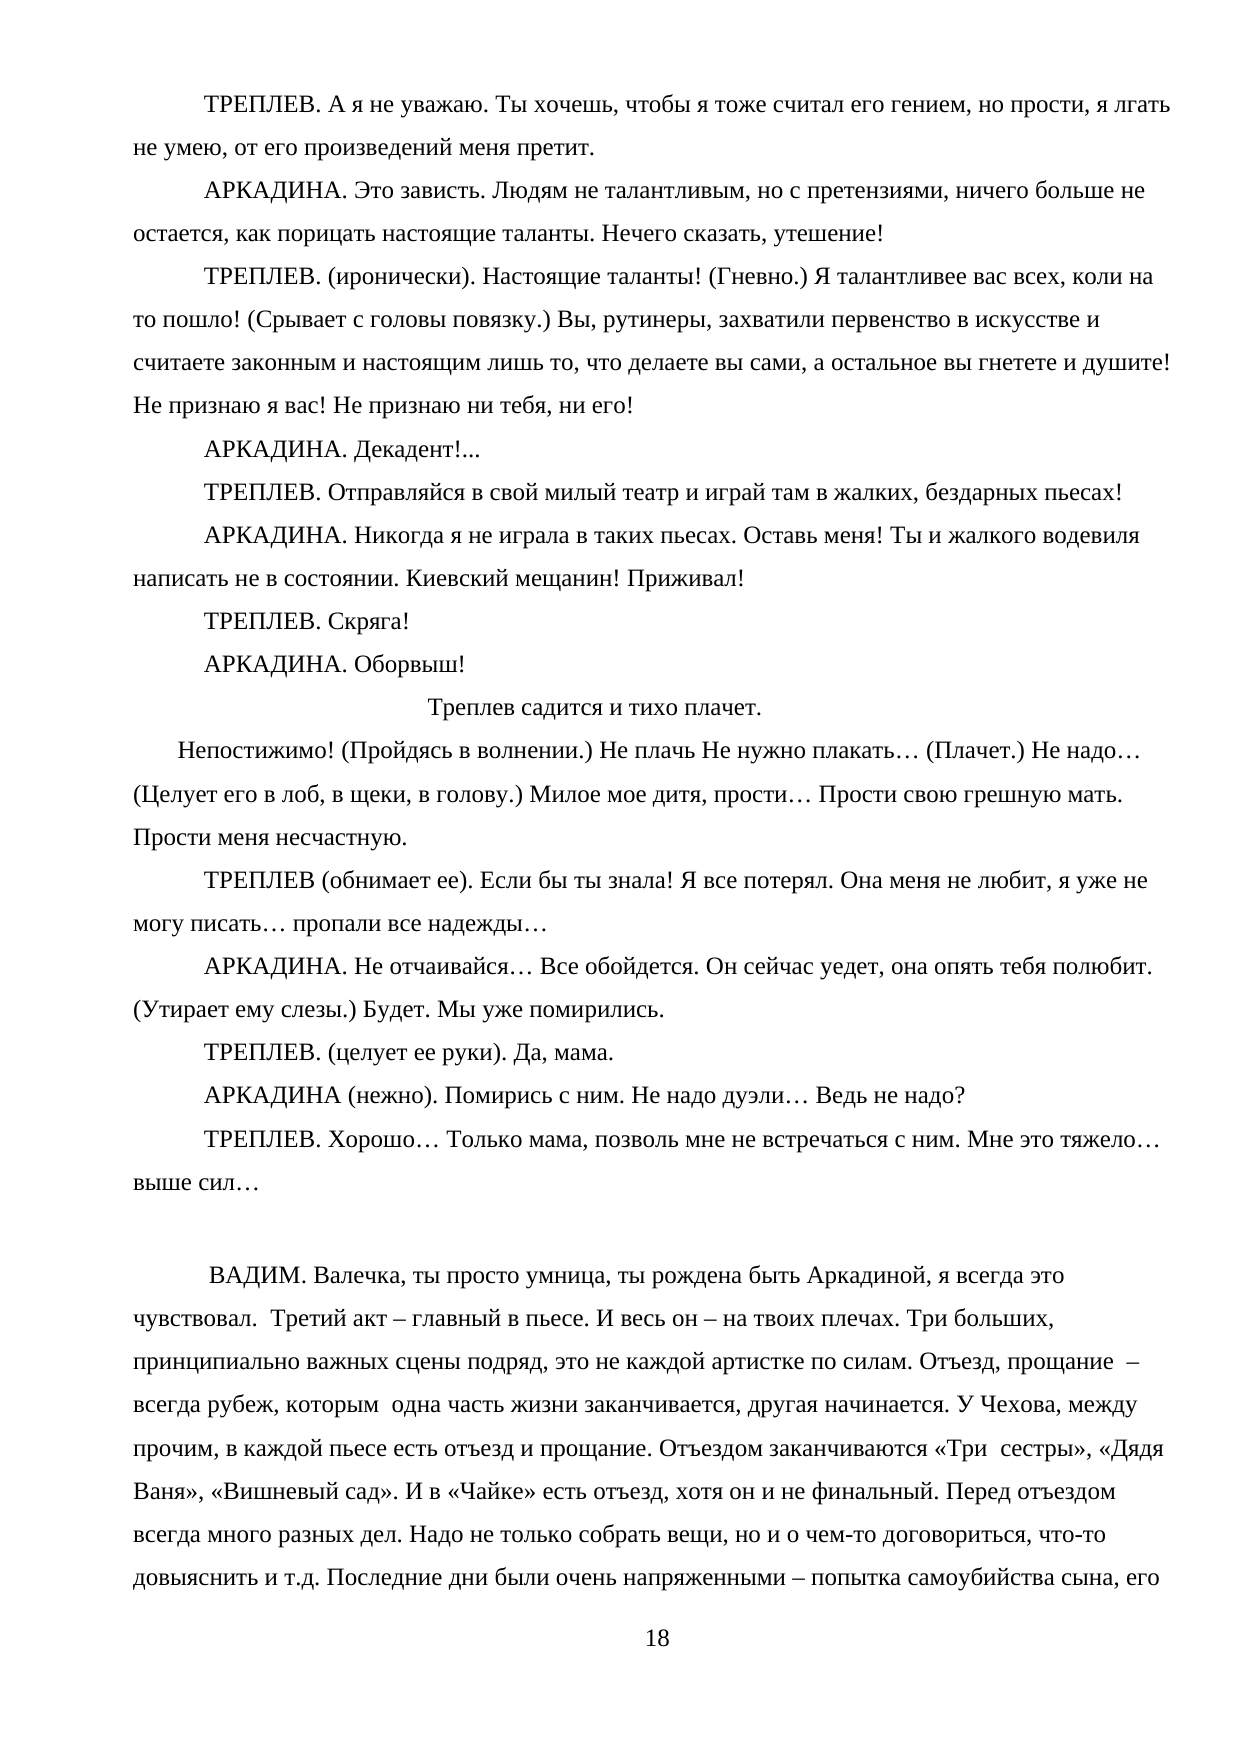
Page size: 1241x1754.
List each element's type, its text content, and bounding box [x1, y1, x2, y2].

text ТРЕПЛЕВ. Хорошо… Только мама, позволь мне не встречаться с ним. Мне это тяжело… выше сил… [133, 1124, 1181, 1196]
text АРКАДИНА. Это зависть. Людям не талантливым, но с претензиями, ничего больше не остается, как порицать настоящие таланты. Нечего сказать, утешение! [133, 175, 1181, 247]
text Непостижимо! (Пройдясь в волнении.) Не плачь Не нужно плакать… (Плачет.) Не надо… (Целует его в лоб, в щеки, в голову.) Милое мое дитя, прости… Прости свою грешную мать. Прости меня несчастную. [133, 736, 1181, 851]
text АРКАДИНА. Не отчаивайся… Все обойдется. Он сейчас уедет, она опять тебя полюбит. (Утирает ему слезы.) Будет. Мы уже помирились. [133, 951, 1181, 1023]
text ТРЕПЛЕВ. Скряга! [133, 606, 1181, 635]
text АРКАДИНА (нежно). Помирись с ним. Не надо дуэли… Ведь не надо? [133, 1081, 1181, 1109]
text ТРЕПЛЕВ. (целует ее руки). Да, мама. [133, 1037, 1181, 1066]
text АРКАДИНА. Оборвыш! [133, 649, 1181, 678]
text ТРЕПЛЕВ. А я не уважаю. Ты хочешь, чтобы я тоже считал его гением, но прости, я лгать не умею, от его произведений меня претит. [133, 89, 1181, 161]
text ТРЕПЛЕВ. (иронически). Настоящие таланты! (Гневно.) Я талантливее вас всех, коли на то пошло! (Срывает с головы повязку.) Вы, рутинеры, захватили первенство в искусстве и считаете законным и настоящим лишь то, что делаете вы сами, а остальное вы гнетете и душите! Не признаю я вас! Не признаю ни тебя, ни его! [133, 261, 1181, 419]
text Треплев садится и тихо плачет. [133, 692, 1181, 721]
text ТРЕПЛЕВ. Отправляйся в свой милый театр и играй там в жалких, бездарных пьесах! [133, 477, 1181, 506]
text АРКАДИНА. Декадент!... [133, 434, 1181, 462]
text АРКАДИНА. Никогда я не играла в таких пьесах. Оставь меня! Ты и жалкого водевиля написать не в состоянии. Киевский мещанин! Приживал! [133, 520, 1181, 592]
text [133, 1260, 1181, 1591]
text ТРЕПЛЕВ (обнимает ее). Если бы ты знала! Я все потерял. Она меня не любит, я уже не могу писать… пропали все надежды… [133, 865, 1181, 937]
